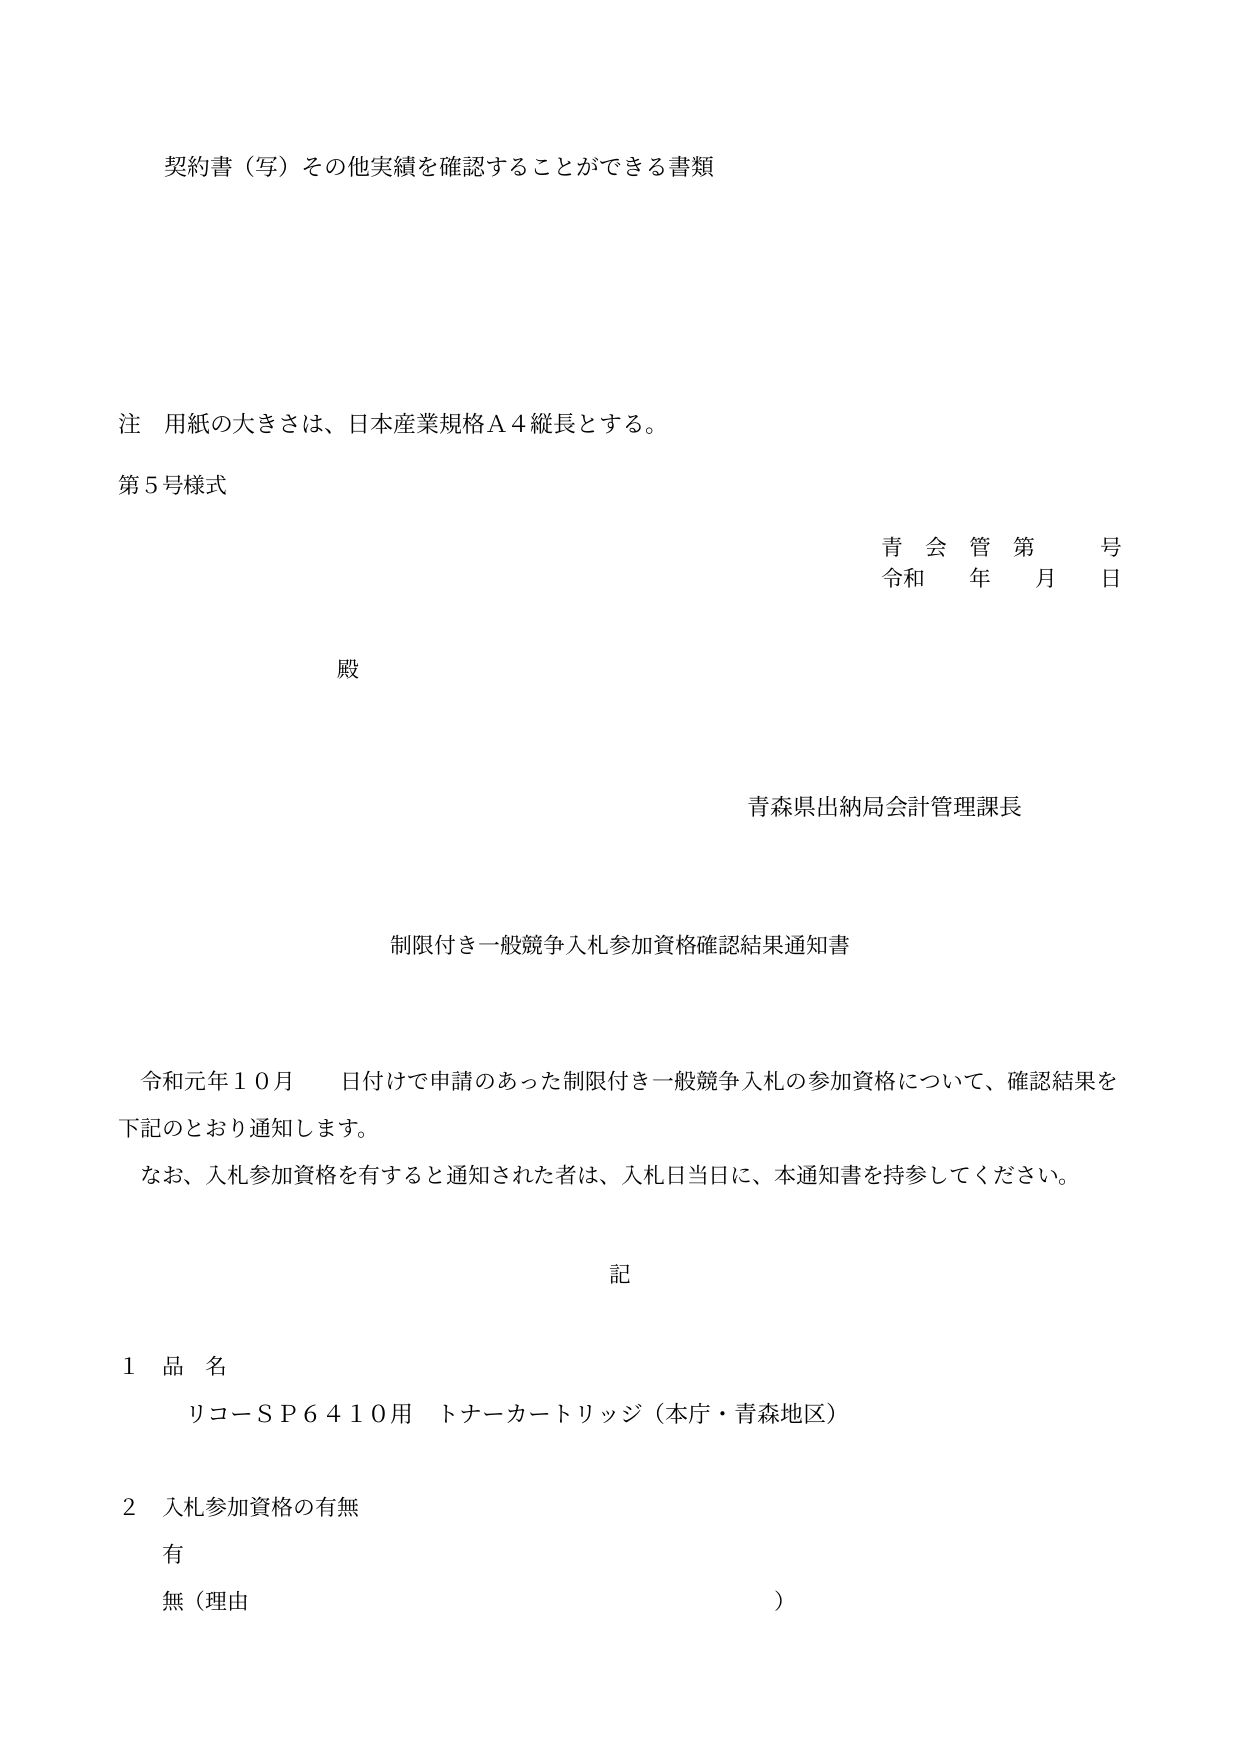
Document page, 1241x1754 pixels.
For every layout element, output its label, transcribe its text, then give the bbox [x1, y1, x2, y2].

text 無（理由 ） [118, 1584, 1122, 1616]
text 令和 年 月 日 [118, 561, 1122, 593]
text 青森県出納局会計管理課長 [118, 789, 1022, 822]
text 有 [118, 1537, 1122, 1569]
text 注 用紙の大きさは、日本産業規格Ａ４縦長とする。 [118, 406, 1122, 439]
text ２ 入札参加資格の有無 [118, 1490, 1122, 1522]
text 第５号様式 [118, 469, 1122, 500]
text リコーＳＰ６４１０用 トナーカートリッジ（本庁・青森地区） [118, 1396, 1122, 1429]
text 制限付き一般競争入札参加資格確認結果通知書 [118, 928, 1122, 959]
text 青 会 管 第 号 [118, 530, 1122, 561]
text 令和元年１０月 日付けで申請のあった制限付き一般競争入札の参加資格について、確認結果を下記のとおり通知します。 [118, 1064, 1122, 1143]
text １ 品 名 [118, 1349, 1122, 1380]
text 殿 [118, 652, 1122, 684]
text 記 [118, 1257, 1122, 1288]
text 契約書（写）その他実績を確認することができる書類 [118, 143, 1122, 187]
text なお、入札参加資格を有すると通知された者は、入札日当日に、本通知書を持参してください。 [118, 1159, 1122, 1190]
